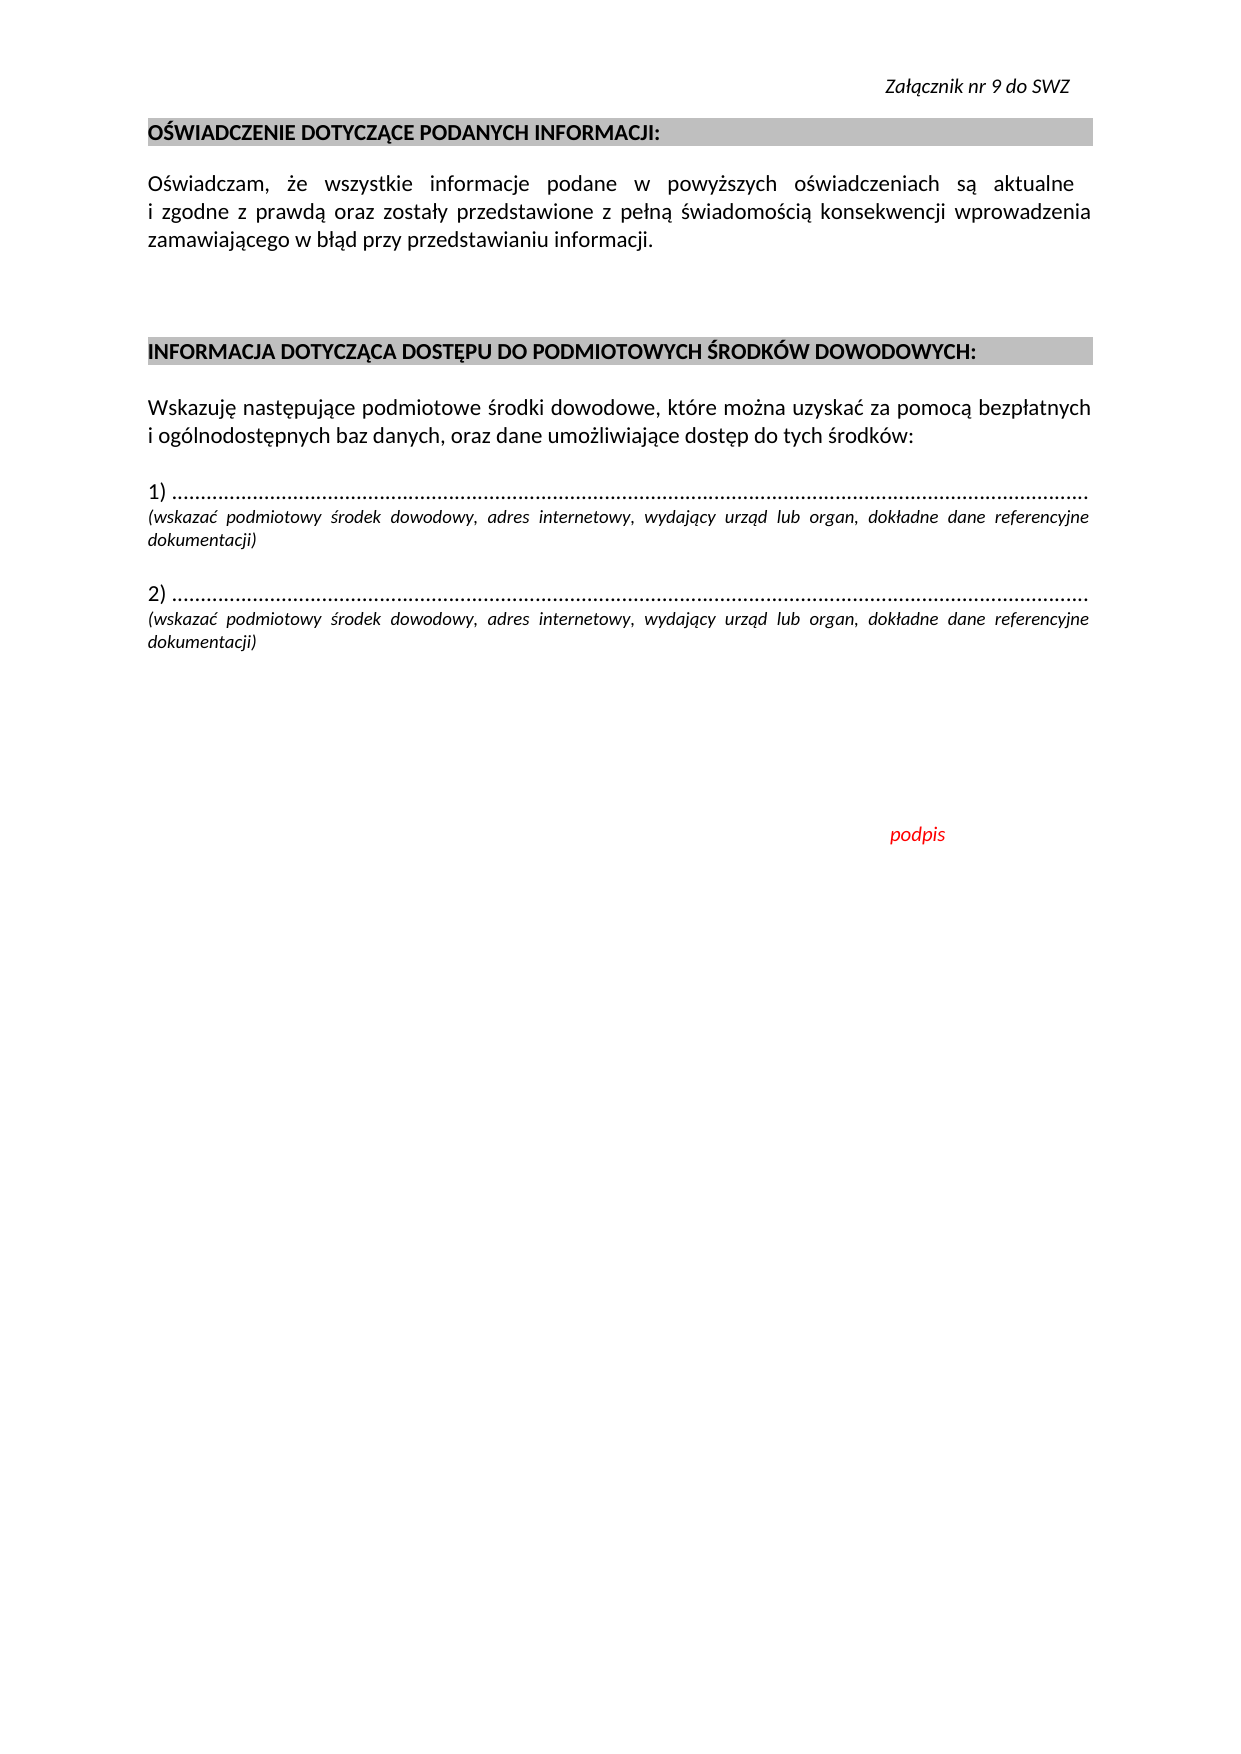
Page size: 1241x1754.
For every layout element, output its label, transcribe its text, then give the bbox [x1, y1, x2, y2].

text Wskazuję następujące podmiotowe środki dowodowe, które można uzyskać za pomocą bezpłatnych i ogólnodostępnych baz danych, oraz dane umożliwiające dostęp do tych środków: [148, 393, 1093, 449]
text INFORMACJA DOTYCZĄCA DOSTĘPU DO PODMIOTOWYCH ŚRODKÓW DOWODOWYCH: [148, 337, 1093, 365]
text (wskazać podmiotowy środek dowodowy, adres internetowy, wydający urząd lub organ, dokładne dane referencyjne dokumentacji) [148, 505, 1093, 551]
text Oświadczam, że wszystkie informacje podane w powyższych oświadczeniach są aktualne i zgodne z prawdą oraz zostały przedstawione z pełną świadomością konsekwencji wprowadzenia zamawiającego w błąd przy przedstawianiu informacji. [148, 169, 1093, 253]
text 1) ............................................................................................................................................................... [148, 477, 1093, 505]
text 2) ............................................................................................................................................................... [148, 579, 1093, 607]
text (wskazać podmiotowy środek dowodowy, adres internetowy, wydający urząd lub organ, dokładne dane referencyjne dokumentacji) [148, 607, 1093, 653]
text OŚWIADCZENIE DOTYCZĄCE PODANYCH INFORMACJI: [148, 118, 1093, 146]
text podpis [413, 821, 1093, 847]
